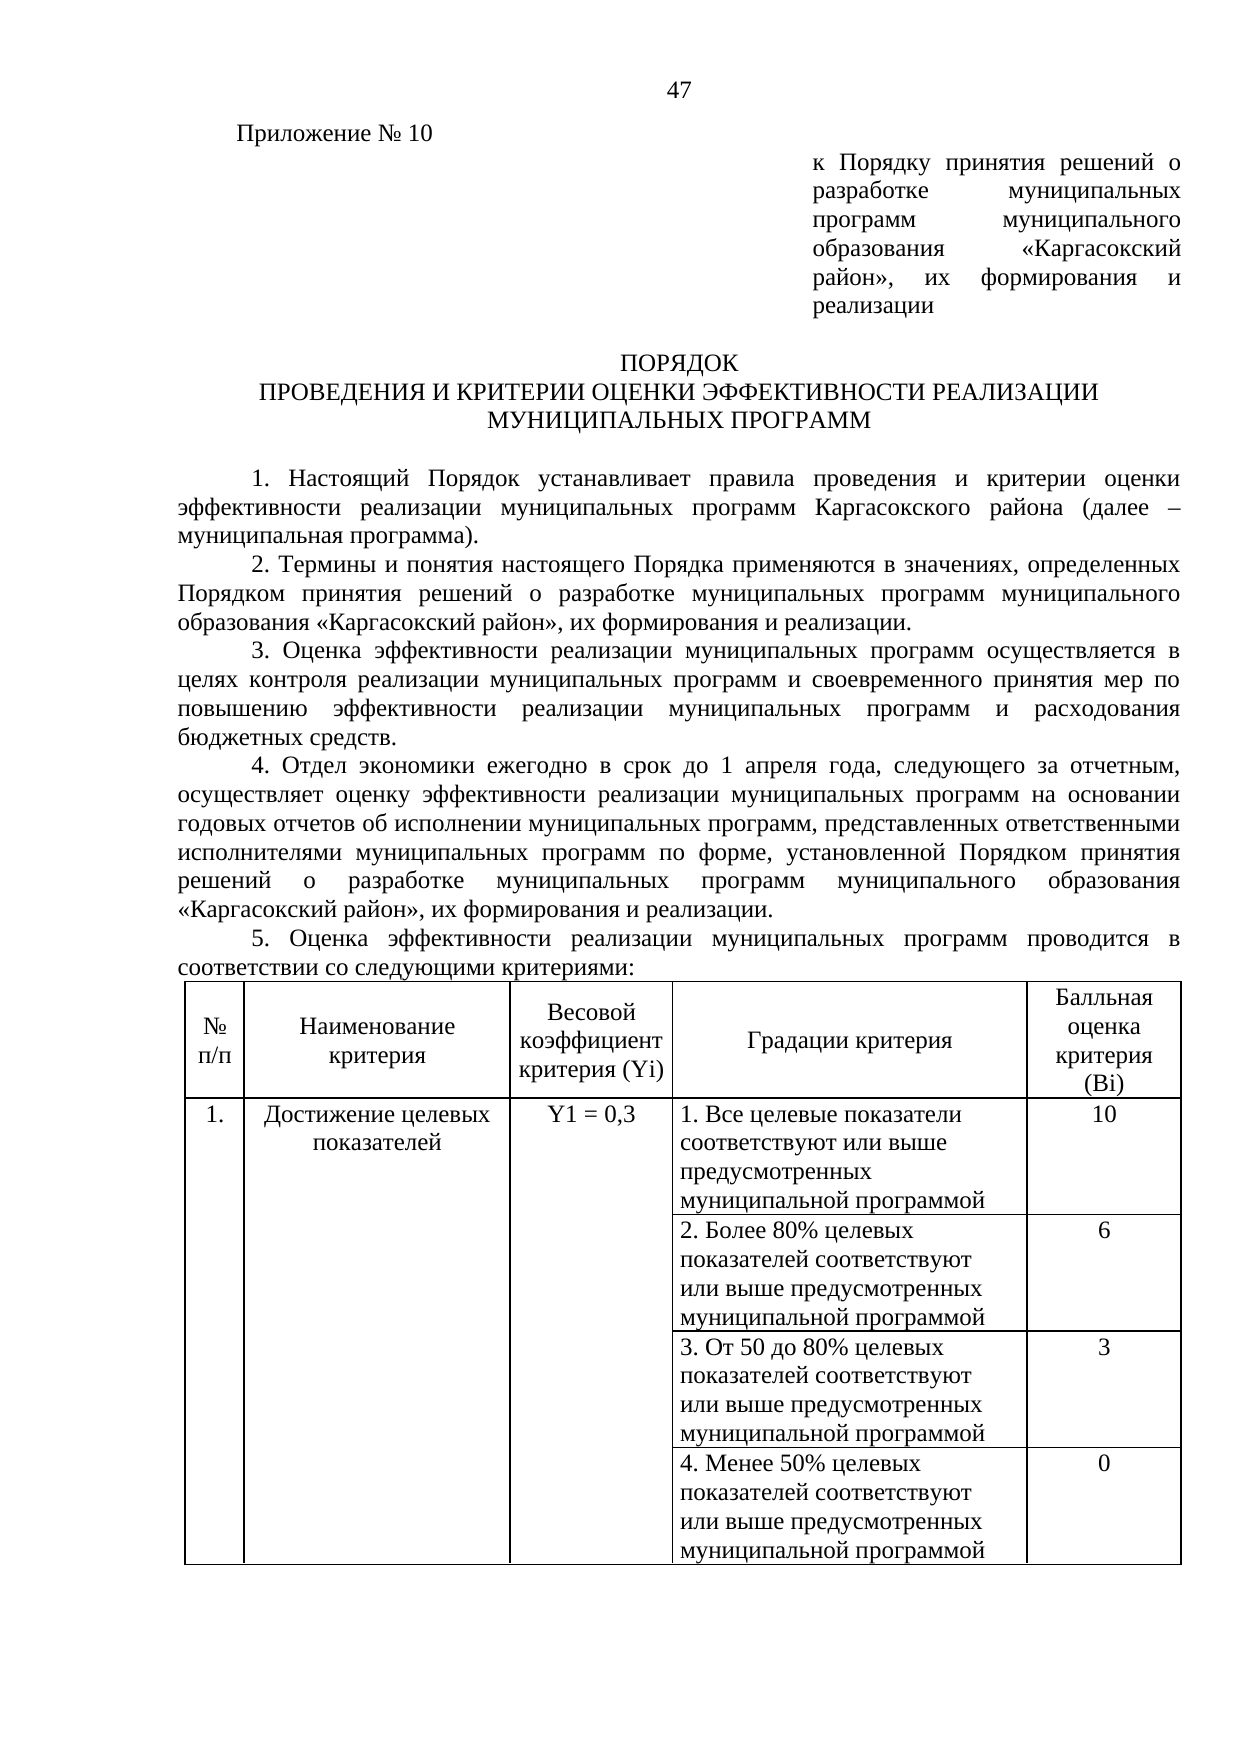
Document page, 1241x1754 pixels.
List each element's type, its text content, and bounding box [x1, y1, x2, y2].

table_cell 1. [186, 1099, 243, 1563]
text к Порядку принятия решений о разработке муниципальных программ муниципального образования «Каргасокский район», их формирования и реализации [812, 147, 1181, 319]
table_cell 6 [1028, 1215, 1180, 1330]
table_cell 3. От 50 до 80% целевых показателей соответствуют или выше предусмотренных муниципальной программой [673, 1332, 1026, 1447]
text 3. Оценка эффективности реализации муниципальных программ осуществляется в целях контроля реализации муниципальных программ и своевременного принятия мер по повышению эффективности реализации муниципальных программ и расходования бюджетных средств. [177, 636, 1181, 751]
table_cell Достижение целевых показателей [245, 1099, 509, 1563]
text 5. Оценка эффективности реализации муниципальных программ проводится в соответствии со следующими критериями: [177, 923, 1181, 981]
text МУНИЦИПАЛЬНЫХ ПРОГРАММ [177, 406, 1181, 434]
text ПОРЯДОК [177, 348, 1181, 377]
table_cell 2. Более 80% целевых показателей соответствуют или выше предусмотренных муниципальной программой [673, 1215, 1026, 1330]
text 2. Термины и понятия настоящего Порядка применяются в значениях, определенных Порядком принятия решений о разработке муниципальных программ муниципального образования «Каргасокский район», их формирования и реализации. [177, 549, 1181, 636]
text Приложение № 10 [236, 118, 1181, 147]
table_cell 4. Менее 50% целевых показателей соответствуют или выше предусмотренных муниципальной программой [673, 1448, 1026, 1563]
text 1. Настоящий Порядок устанавливает правила проведения и критерии оценки эффективности реализации муниципальных программ Каргасокского района (далее – муниципальная программа). [177, 463, 1181, 549]
table_header Градации критерия [673, 982, 1026, 1097]
text 4. Отдел экономики ежегодно в срок до 1 апреля года, следующего за отчетным, осуществляет оценку эффективности реализации муниципальных программ на основании годовых отчетов об исполнении муниципальных программ, представленных ответственными исполнителями муниципальных программ по форме, установленной Порядком принятия решений о разработке муниципальных программ муниципального образования «Каргасокский район», их формирования и реализации. [177, 751, 1181, 923]
table_cell 1. Все целевые показатели соответствуют или выше предусмотренных муниципальной программой [673, 1099, 1026, 1214]
table_cell 3 [1028, 1332, 1180, 1447]
table_header № п/п [186, 982, 243, 1097]
text ПРОВЕДЕНИЯ И КРИТЕРИИ ОЦЕНКИ ЭФФЕКТИВНОСТИ РЕАЛИЗАЦИИ [177, 377, 1181, 406]
table_header Наименование критерия [245, 982, 509, 1097]
table_header Весовой коэффициент критерия (Yi) [511, 982, 672, 1097]
table_cell 10 [1028, 1099, 1180, 1214]
table_cell Y1 = 0,3 [511, 1099, 672, 1563]
table_header Балльная оценка критерия (Bi) [1028, 982, 1180, 1097]
table_cell 0 [1028, 1448, 1180, 1563]
